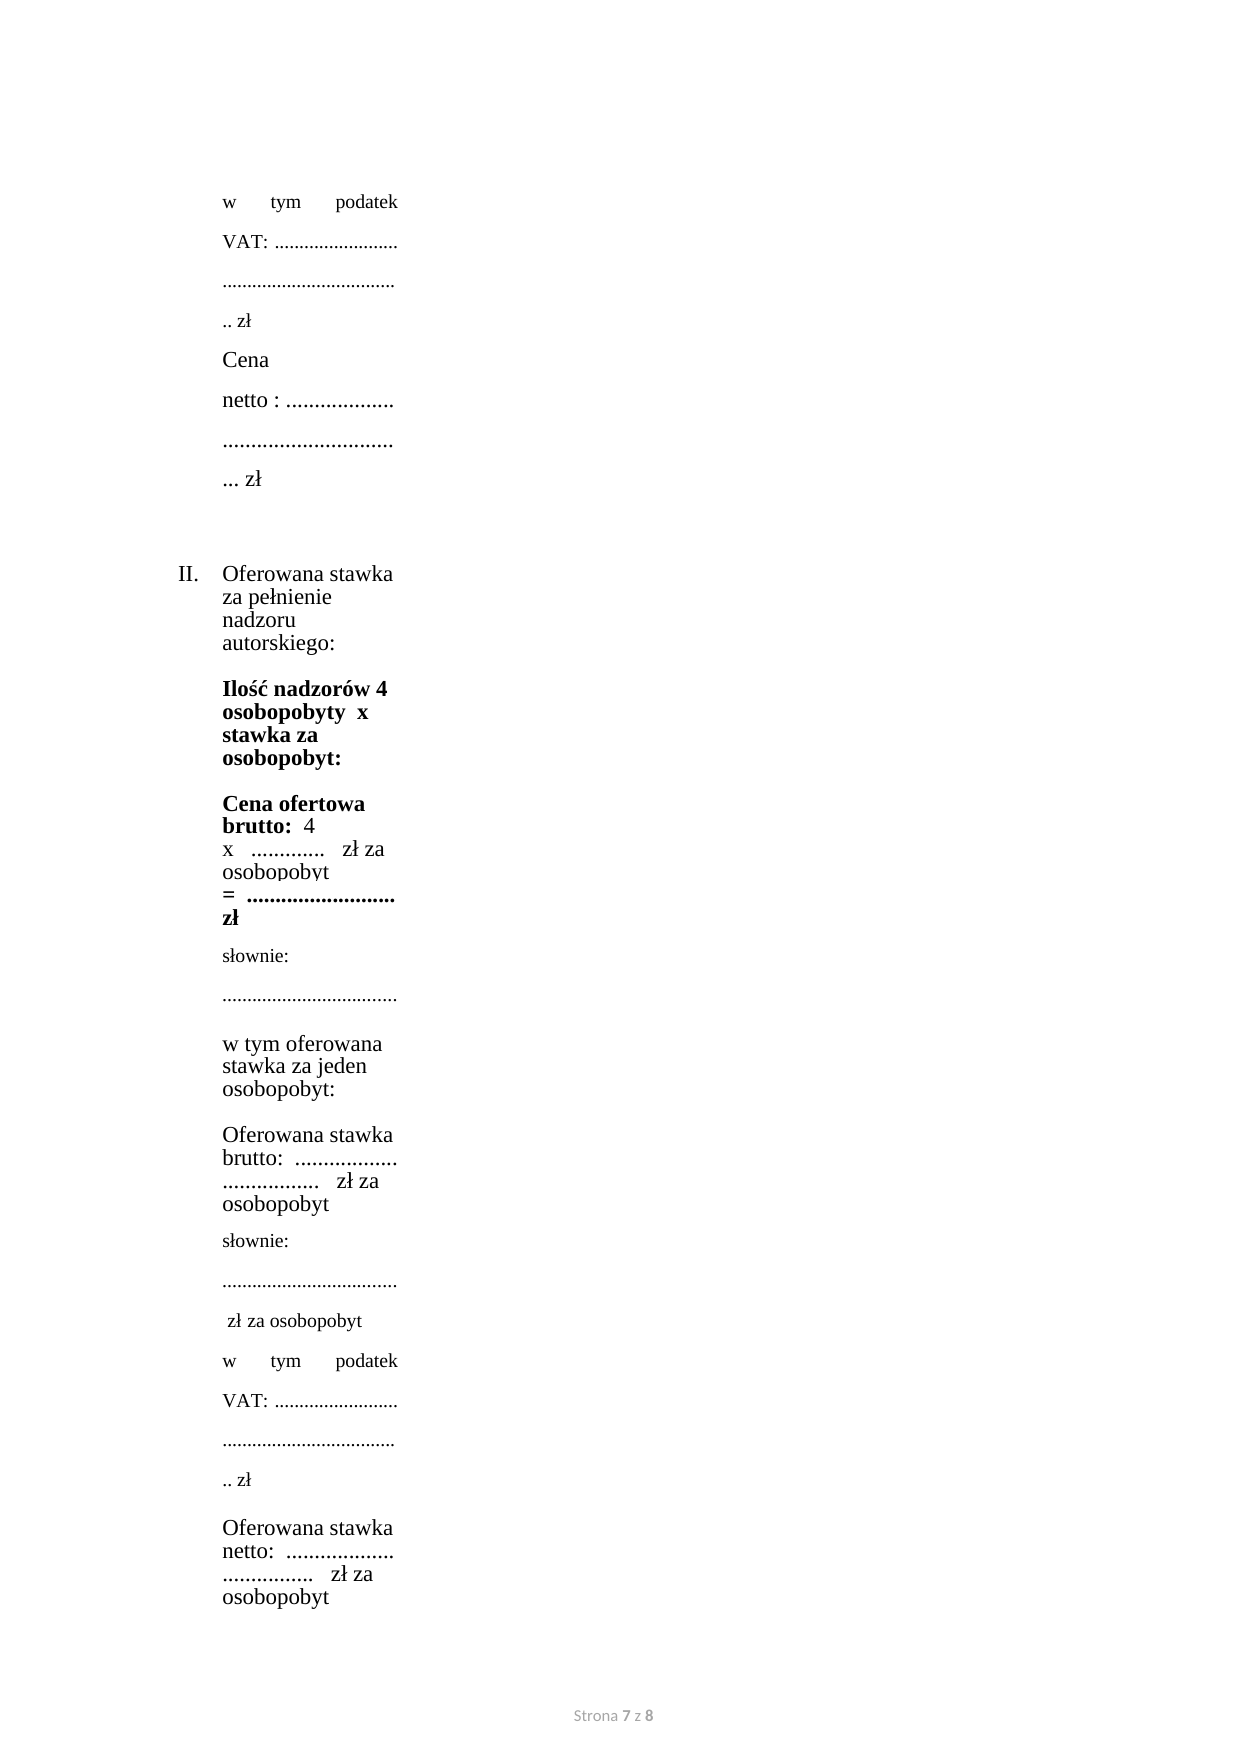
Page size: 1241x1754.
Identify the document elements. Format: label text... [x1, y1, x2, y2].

text w tym podatek VAT: .............................................................. zł [222, 1335, 398, 1494]
list Oferowana stawka za pełnienie nadzoru autorskiego: [178, 563, 222, 655]
text Cena ofertowa brutto: 4 x ............. zł za osobopobyt = .......................... zł [239, 793, 398, 930]
text Ilość nadzorów 4 osobopobyty x stawka za osobopobyt: [318, 678, 398, 770]
text Cena netto : .................................................... zł [222, 336, 398, 495]
text słownie: zł za osobopobyt [222, 1216, 398, 1335]
text w tym oferowana stawka za jeden osobopobyt: [222, 1033, 398, 1101]
text słownie: [222, 930, 398, 1010]
list Oferowana stawka za pełnienie nadzoru autorskiego: [296, 563, 398, 655]
text Oferowana stawka netto: ................................... zł za osobopobyt [329, 1517, 398, 1609]
text w tym podatek VAT: .............................................................. zł [222, 176, 398, 336]
